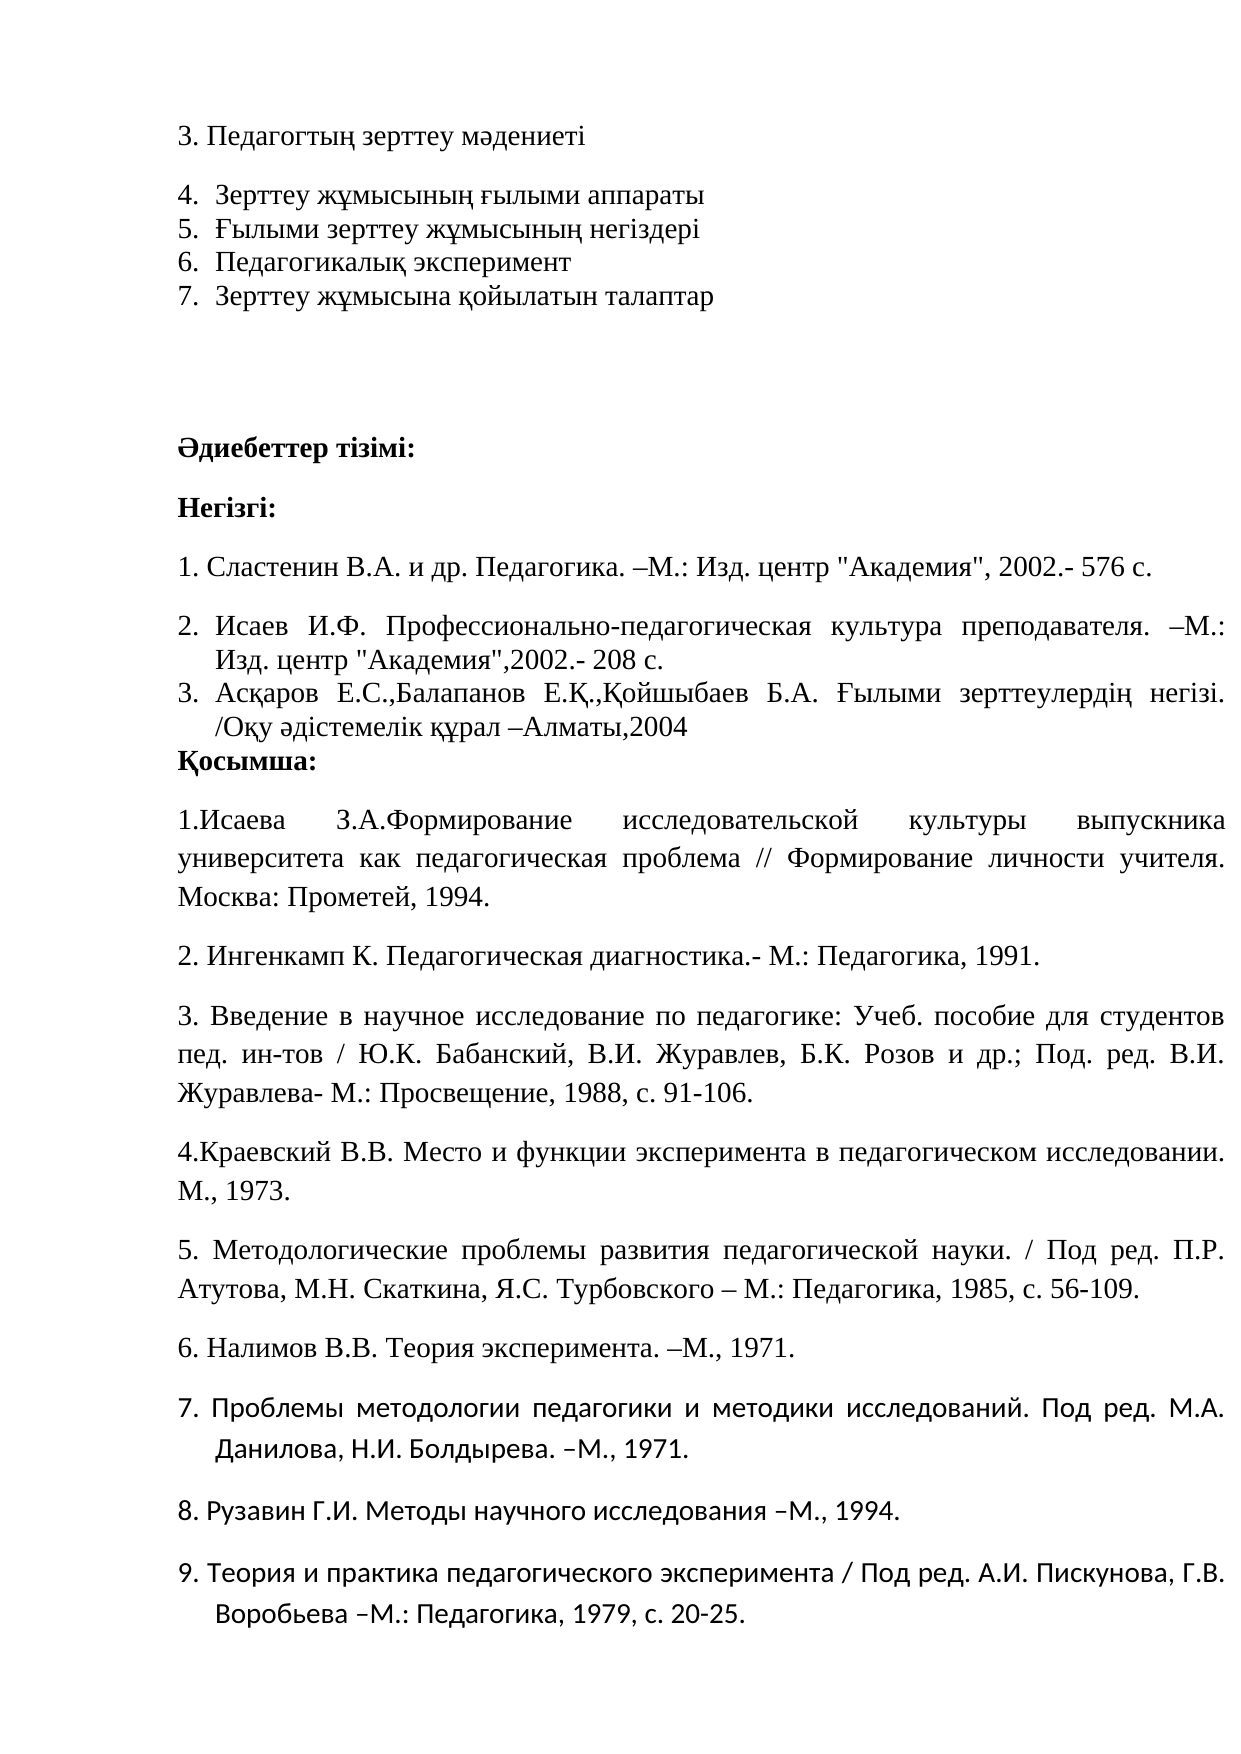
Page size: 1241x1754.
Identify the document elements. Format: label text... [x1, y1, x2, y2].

text 6. Налимов В.В. Теория эксперимента. –М., 1971. [177, 1330, 1226, 1364]
text 9. Теория и практика педагогического эксперимента / Под ред. А.И. Пискунова, Г.В. Воробьева –М.: Педагогика, 1979, с. 20-25. [177, 1554, 1226, 1631]
list Зерттеу жұмысының ғылыми аппараты [177, 177, 1226, 211]
text Қосымша: [177, 743, 1226, 776]
text Негізгі: [177, 490, 1226, 523]
list Асқаров Е.С.,Балапанов Е.Қ.,Қойшыбаев Б.А. Ғылыми зерттеулердің негізі. /Оқу әдістемелік құрал –Алматы,2004 [177, 676, 1226, 743]
list Педагогикалық эксперимент [177, 244, 1226, 278]
text 4.Краевский В.В. Место и функции эксперимента в педагогическом исследовании. М., 1973. [177, 1134, 1226, 1206]
text 7. Проблемы методологии педагогики и методики исследований. Под ред. М.А. Данилова, Н.И. Болдырева. –М., 1971. [177, 1389, 1226, 1466]
text Әдиебеттер тізімі: [177, 430, 1226, 464]
text 3. Введение в научное исследование по педагогике: Учеб. пособие для студентов пед. ин-тов / Ю.К. Бабанский, В.И. Журавлев, Б.К. Розов и др.; Под. ред. В.И. Журавлева- М.: Просвещение, 1988, с. 91-106. [177, 998, 1226, 1108]
list Исаев И.Ф. Профессионально-педагогическая культура преподавателя. –М.: Изд. центр "Академия",2002.- 208 с. [177, 608, 1226, 676]
text 8. Рузавин Г.И. Методы научного исследования –М., 1994. [177, 1492, 1226, 1528]
text 1. Сластенин В.А. и др. Педагогика. –М.: Изд. центр "Академия", 2002.- 576 с. [177, 549, 1226, 583]
text 1.Исаева З.А.Формирование исследовательской культуры выпускника университета как педагогическая проблема // Формирование личности учителя. Москва: Прометей, 1994. [177, 802, 1226, 913]
list Зерттеу жұмысына қойылатын талаптар [177, 278, 1226, 312]
text 2. Ингенкамп К. Педагогическая диагностика.- М.: Педагогика, 1991. [177, 938, 1226, 972]
list Ғылыми зерттеу жұмысының негіздері [177, 211, 1226, 244]
text 3. Педагогтың зерттеу мәдениеті [177, 118, 1226, 152]
text 5. Методологические проблемы развития педагогической науки. / Под ред. П.Р. Атутова, М.Н. Скаткина, Я.С. Турбовского – М.: Педагогика, 1985, с. 56-109. [177, 1232, 1226, 1304]
